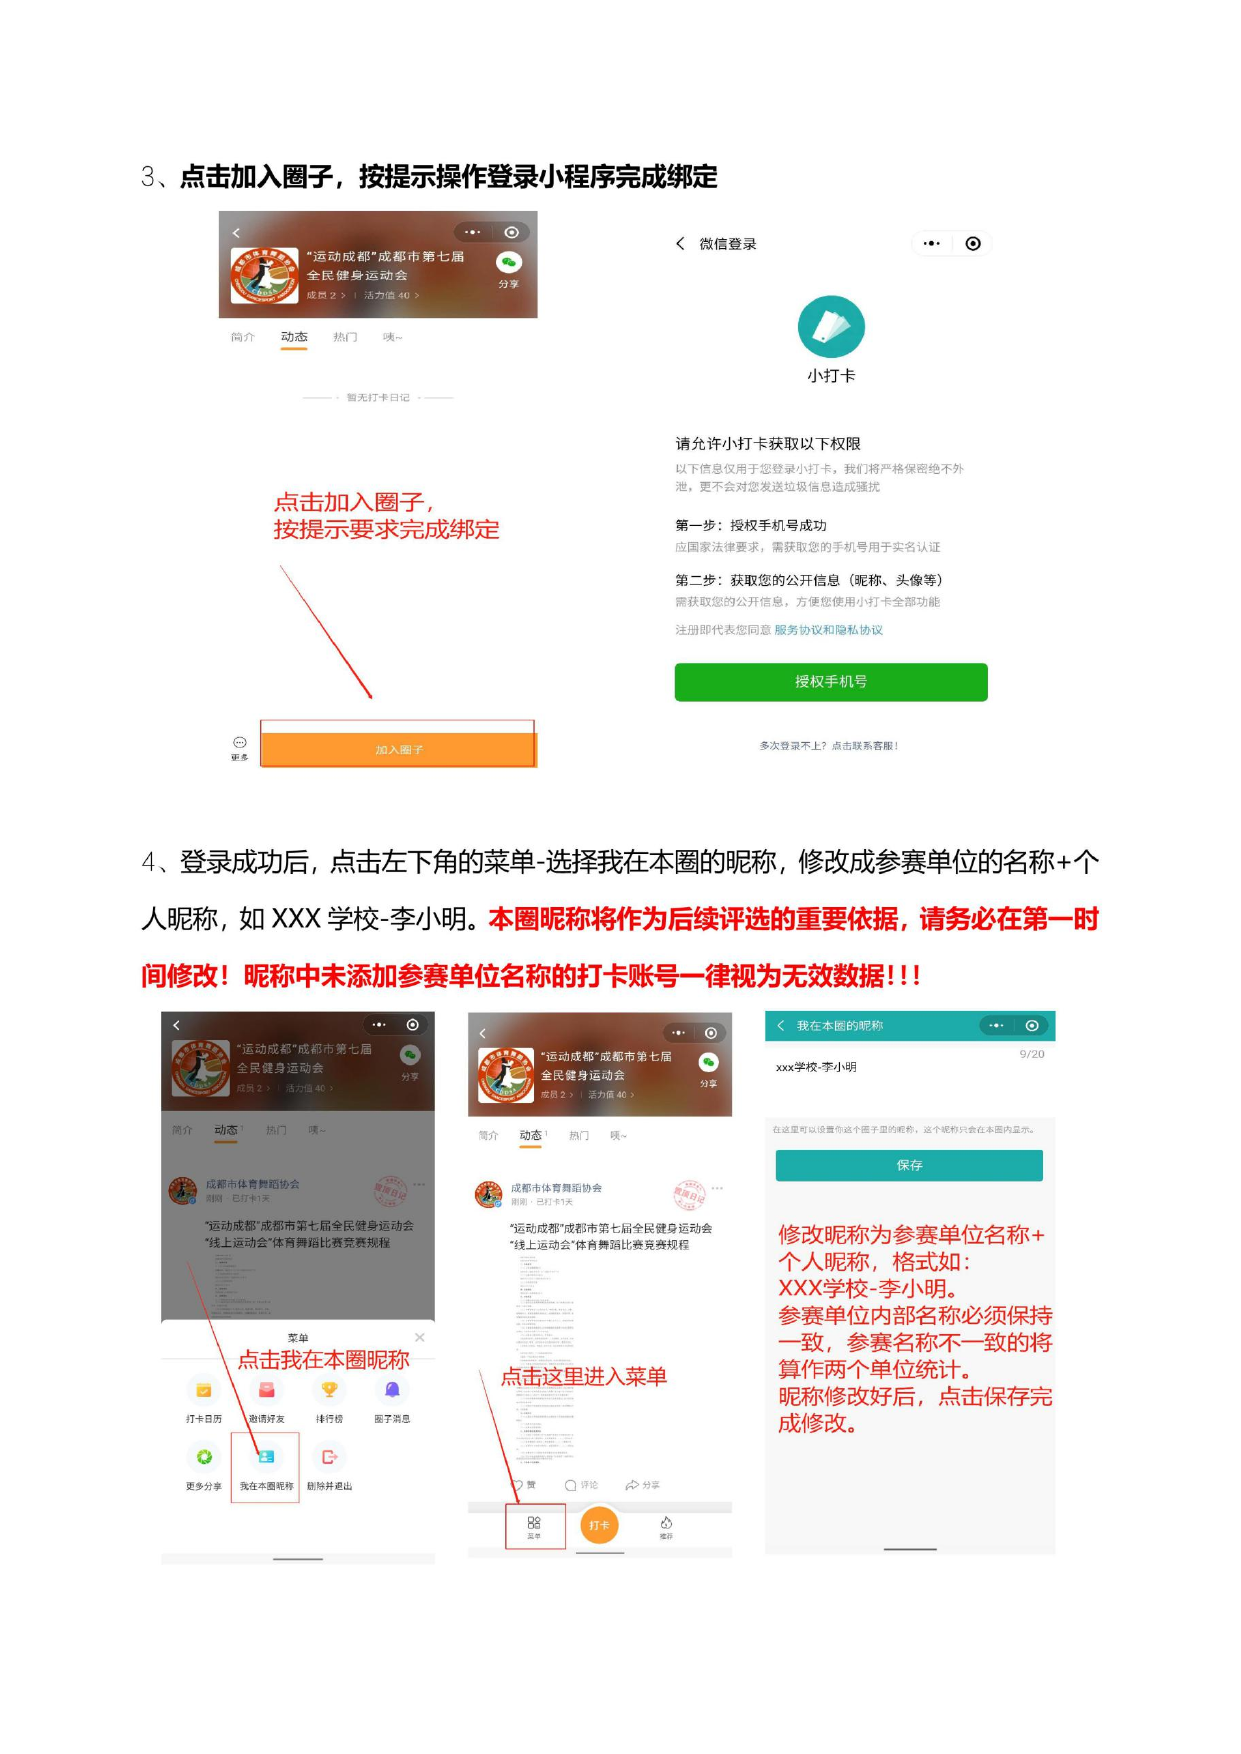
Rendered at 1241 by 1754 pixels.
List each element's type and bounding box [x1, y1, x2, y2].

picture [75, 80, 1165, 1621]
